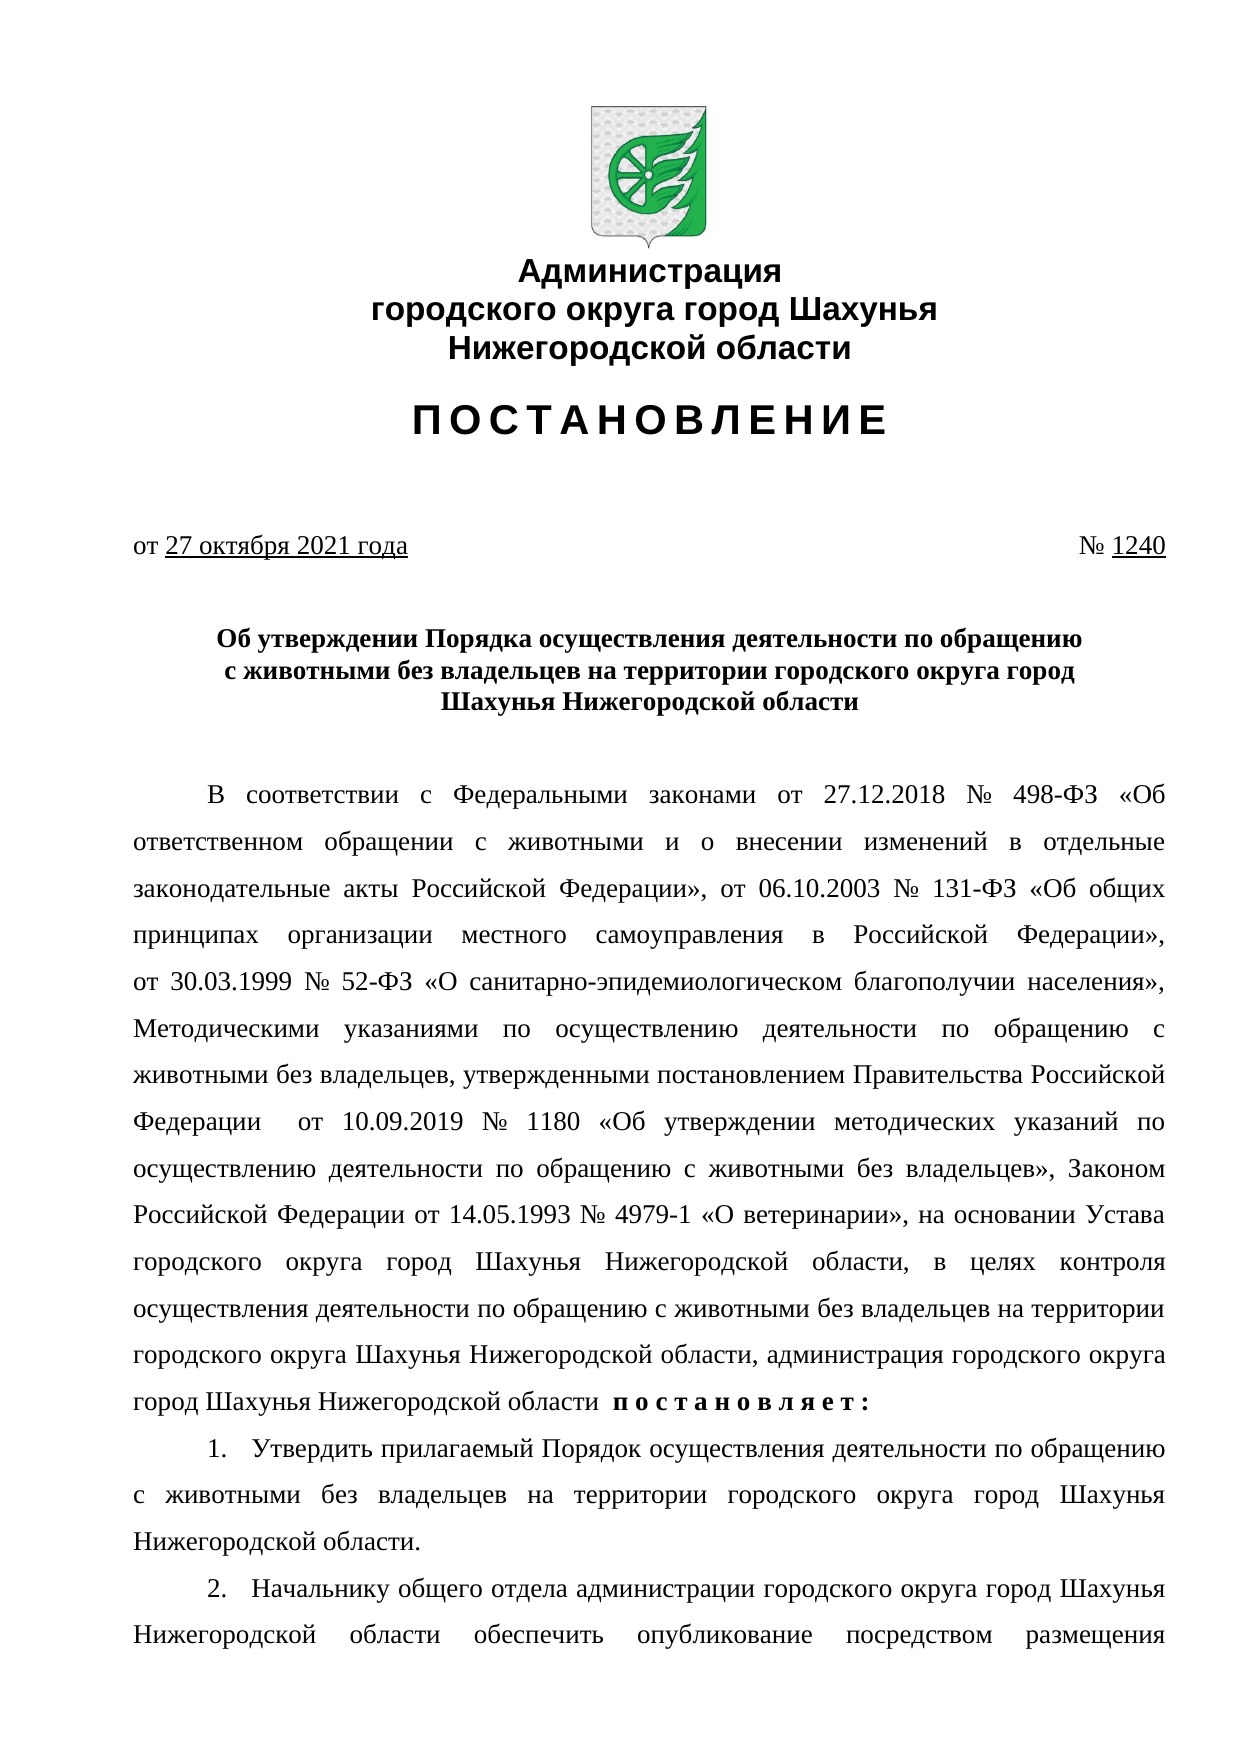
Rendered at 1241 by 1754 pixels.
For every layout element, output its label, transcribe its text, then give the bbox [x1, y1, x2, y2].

list Утвердить прилагаемый Порядок осуществления деятельности по обращению с животными без владельцев на территории городского округа город Шахунья Нижегородской области. [133, 1432, 1167, 1556]
picture [586, 103, 714, 251]
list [133, 1572, 1167, 1649]
text В соответствии с Федеральными законами от 27.12.2018 № 498-ФЗ «Об ответственном обращении с животными и о внесении изменений в отдельные законодательные акты Российской Федерации», от 06.10.2003 № 131-ФЗ «Об общих принципах организации местного самоуправления в Российской Федерации», от 30.03.1999 № 52-ФЗ «О санитарно-эпидемиологическом благополучии населения», Методическими указаниями по осуществлению деятельности по обращению с животными без владельцев, утвержденными постановлением Правительства Российской Федерации от 10.09.2019 № 1180 «Об утверждении методических указаний по осуществлению деятельности по обращению с животными без владельцев», Законом Российской Федерации от 14.05.1993 № 4979-1 «О ветеринарии», на основании Устава городского округа город Шахунья Нижегородской области, в целях контроля осуществления деятельности по обращению с животными без владельцев на территории городского округа Шахунья Нижегородской области, администрация городского округа город Шахунья Нижегородской области п о с т а н о в л я е т : [133, 778, 1167, 1416]
text Шахунья Нижегородской области [133, 685, 1167, 716]
table_header Администрация городского округа город Шахунья Нижегородской области П О С Т А Н О В Л Е Н И Е [126, 104, 1174, 443]
text от 27 октября 2021 года № 1240 [133, 529, 1167, 560]
text Об утверждении Порядка осуществления деятельности по обращению [133, 623, 1167, 654]
text с животными без владельцев на территории городского округа город [133, 654, 1167, 685]
